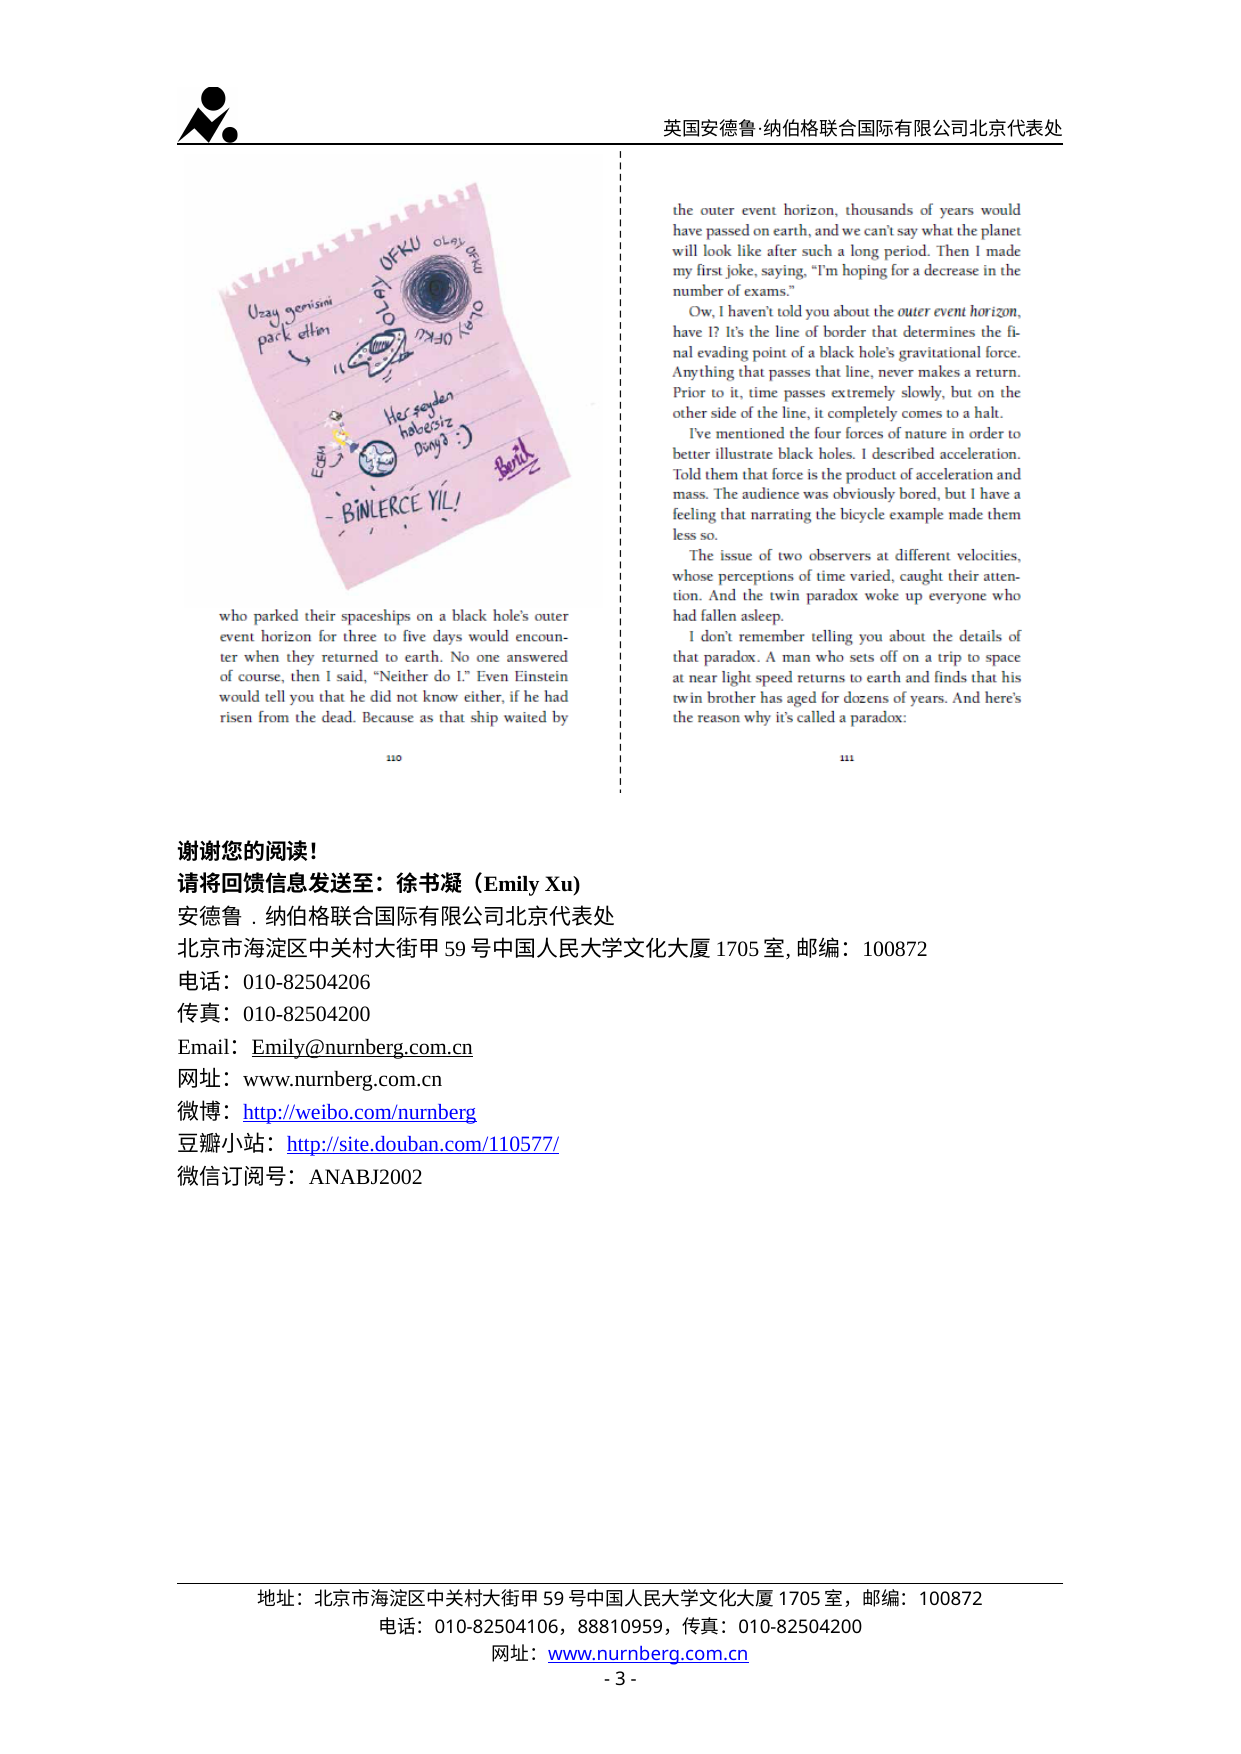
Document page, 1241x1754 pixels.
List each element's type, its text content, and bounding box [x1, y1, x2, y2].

text 谢谢您的阅读！ [177, 833, 1063, 866]
text Email：Emily@nurnberg.com.cn [177, 1028, 1063, 1061]
text 传真：010-82504200 [177, 996, 1063, 1028]
text 微信订阅号：ANABJ2002 [177, 1158, 1063, 1191]
text 豆瓣小站：http://site.douban.com/110577/ [177, 1126, 1063, 1158]
text 微博：http://weibo.com/nurnberg [177, 1093, 1063, 1126]
text 安德鲁﹒纳伯格联合国际有限公司北京代表处 [177, 898, 1063, 931]
text 北京市海淀区中关村大街甲59号中国人民大学文化大厦1705室, 邮编：100872 电话：010-82504206 [177, 931, 1063, 996]
picture [177, 151, 1063, 793]
text 请将回馈信息发送至：徐书凝（Emily Xu) [177, 866, 1063, 898]
text 网址：www.nurnberg.com.cn [177, 1061, 1063, 1093]
picture [177, 87, 238, 143]
